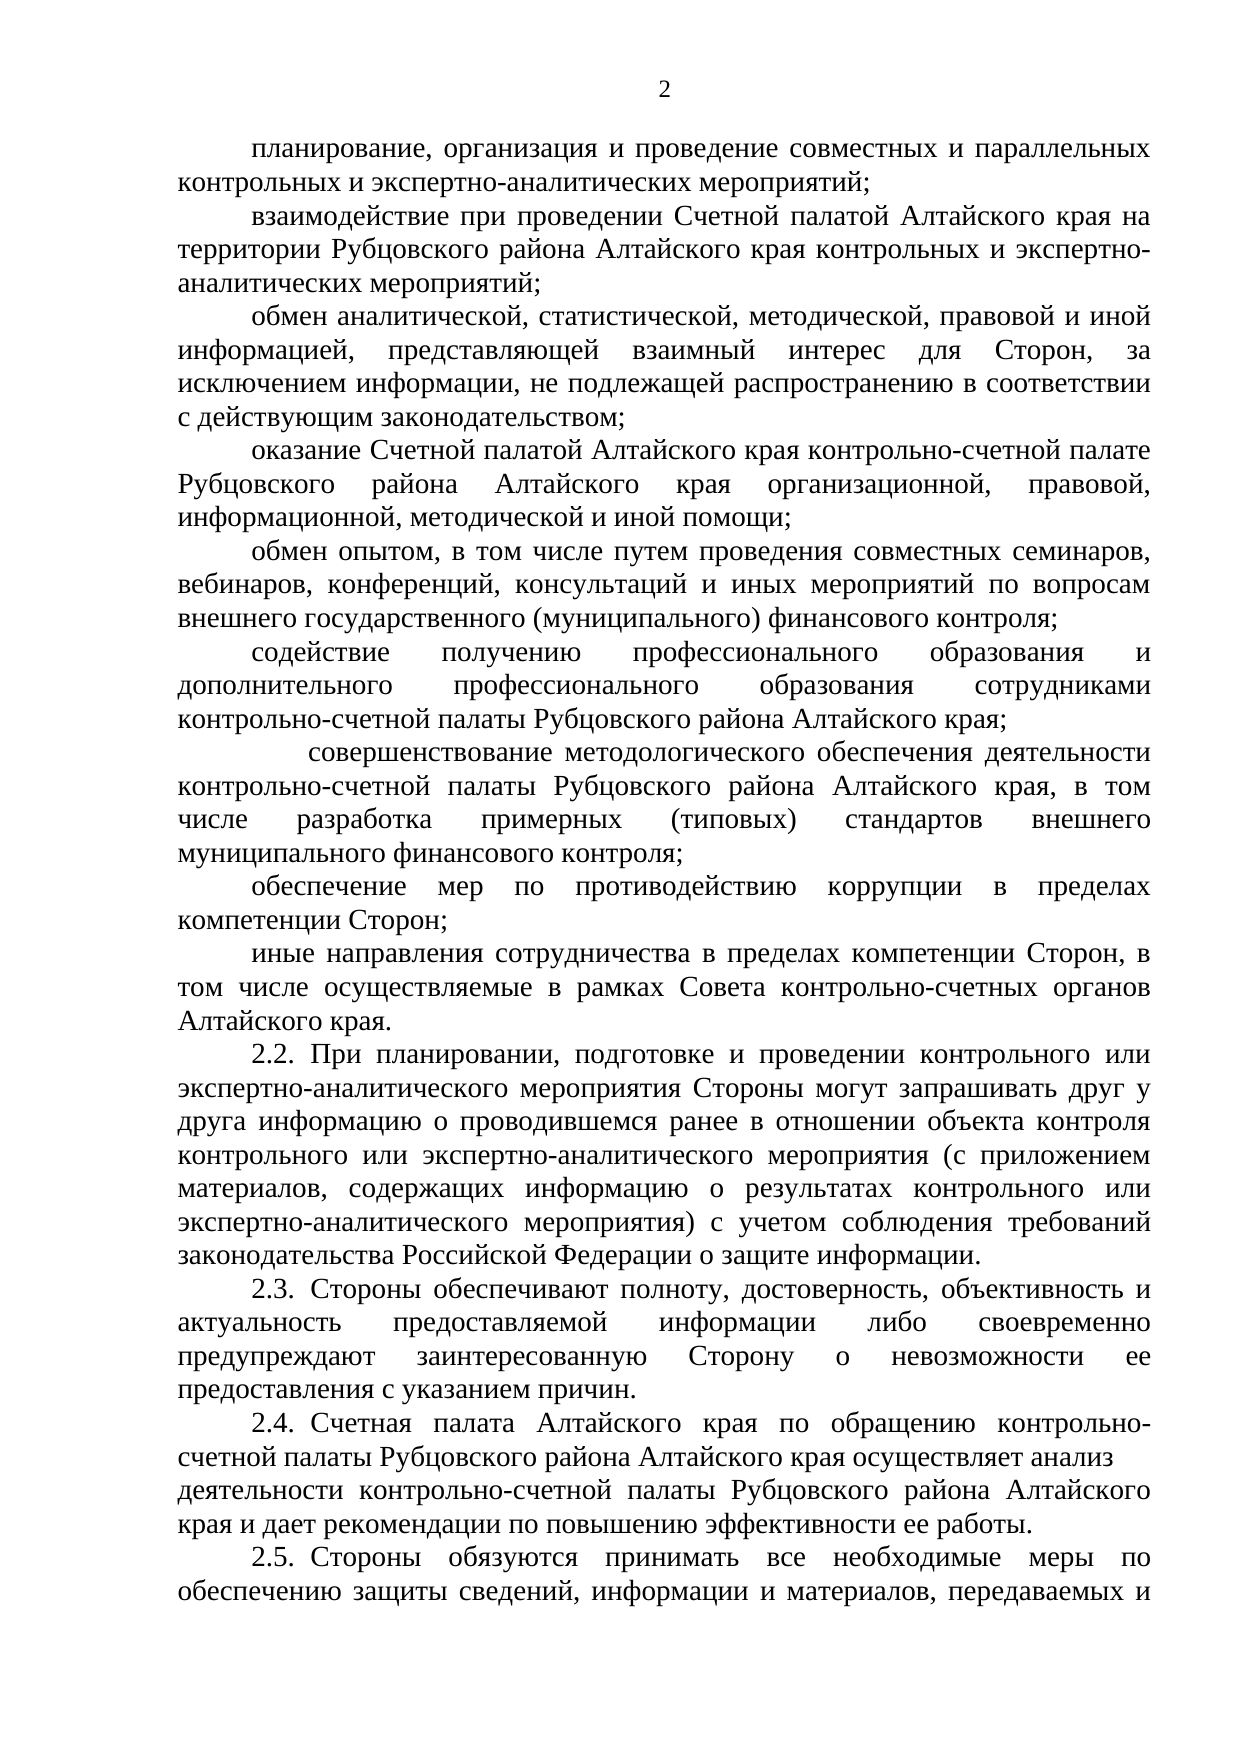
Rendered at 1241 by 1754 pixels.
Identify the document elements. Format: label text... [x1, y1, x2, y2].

text планирование, организация и проведение совместных и параллельных контрольных и экспертно-аналитических мероприятий; [177, 131, 1152, 198]
text обеспечение мер по противодействию коррупции в пределах компетенции Сторон; [177, 868, 1152, 936]
list При планировании, подготовке и проведении контрольного или экспертно-аналитического мероприятия Стороны могут запрашивать друг у друга информацию о проводившемся ранее в отношении объекта контроля контрольного или экспертно-аналитического мероприятия (с приложением материалов, содержащих информацию о результатах контрольного или экспертно-аналитического мероприятия) с учетом соблюдения требований законодательства Российской Федерации о защите информации. [177, 1036, 1152, 1271]
list Счетная палата Алтайского края по обращению контрольно-счетной палаты Рубцовского района Алтайского края осуществляет анализ [177, 1405, 1152, 1472]
text оказание Счетной палатой Алтайского края контрольно-счетной палате Рубцовского района Алтайского края организационной, правовой, информационной, методической и иной помощи; [177, 432, 1152, 533]
text деятельности контрольно-счетной палаты Рубцовского района Алтайского края и дает рекомендации по повышению эффективности ее работы. [177, 1472, 1152, 1539]
list Стороны обеспечивают полноту, достоверность, объективность и актуальность предоставляемой информации либо своевременно предупреждают заинтересованную Сторону о невозможности ее предоставления с указанием причин. [177, 1271, 1152, 1405]
text совершенствование методологического обеспечения деятельности контрольно-счетной палаты Рубцовского района Алтайского края, в том числе разработка примерных (типовых) стандартов внешнего муниципального финансового контроля; [177, 734, 1152, 868]
text взаимодействие при проведении Счетной палатой Алтайского края на территории Рубцовского района Алтайского края контрольных и экспертно-аналитических мероприятий; [177, 198, 1152, 298]
text иные направления сотрудничества в пределах компетенции Сторон, в том числе осуществляемые в рамках Совета контрольно-счетных органов Алтайского края. [177, 936, 1152, 1036]
text содействие получению профессионального образования и дополнительного профессионального образования сотрудниками контрольно-счетной палаты Рубцовского района Алтайского края; [177, 634, 1152, 734]
text обмен аналитической, статистической, методической, правовой и иной информацией, представляющей взаимный интерес для Сторон, за исключением информации, не подлежащей распространению в соответствии с действующим законодательством; [177, 298, 1152, 432]
text обмен опытом, в том числе путем проведения совместных семинаров, вебинаров, конференций, консультаций и иных мероприятий по вопросам внешнего государственного (муниципального) финансового контроля; [177, 533, 1152, 634]
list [177, 1539, 1152, 1606]
